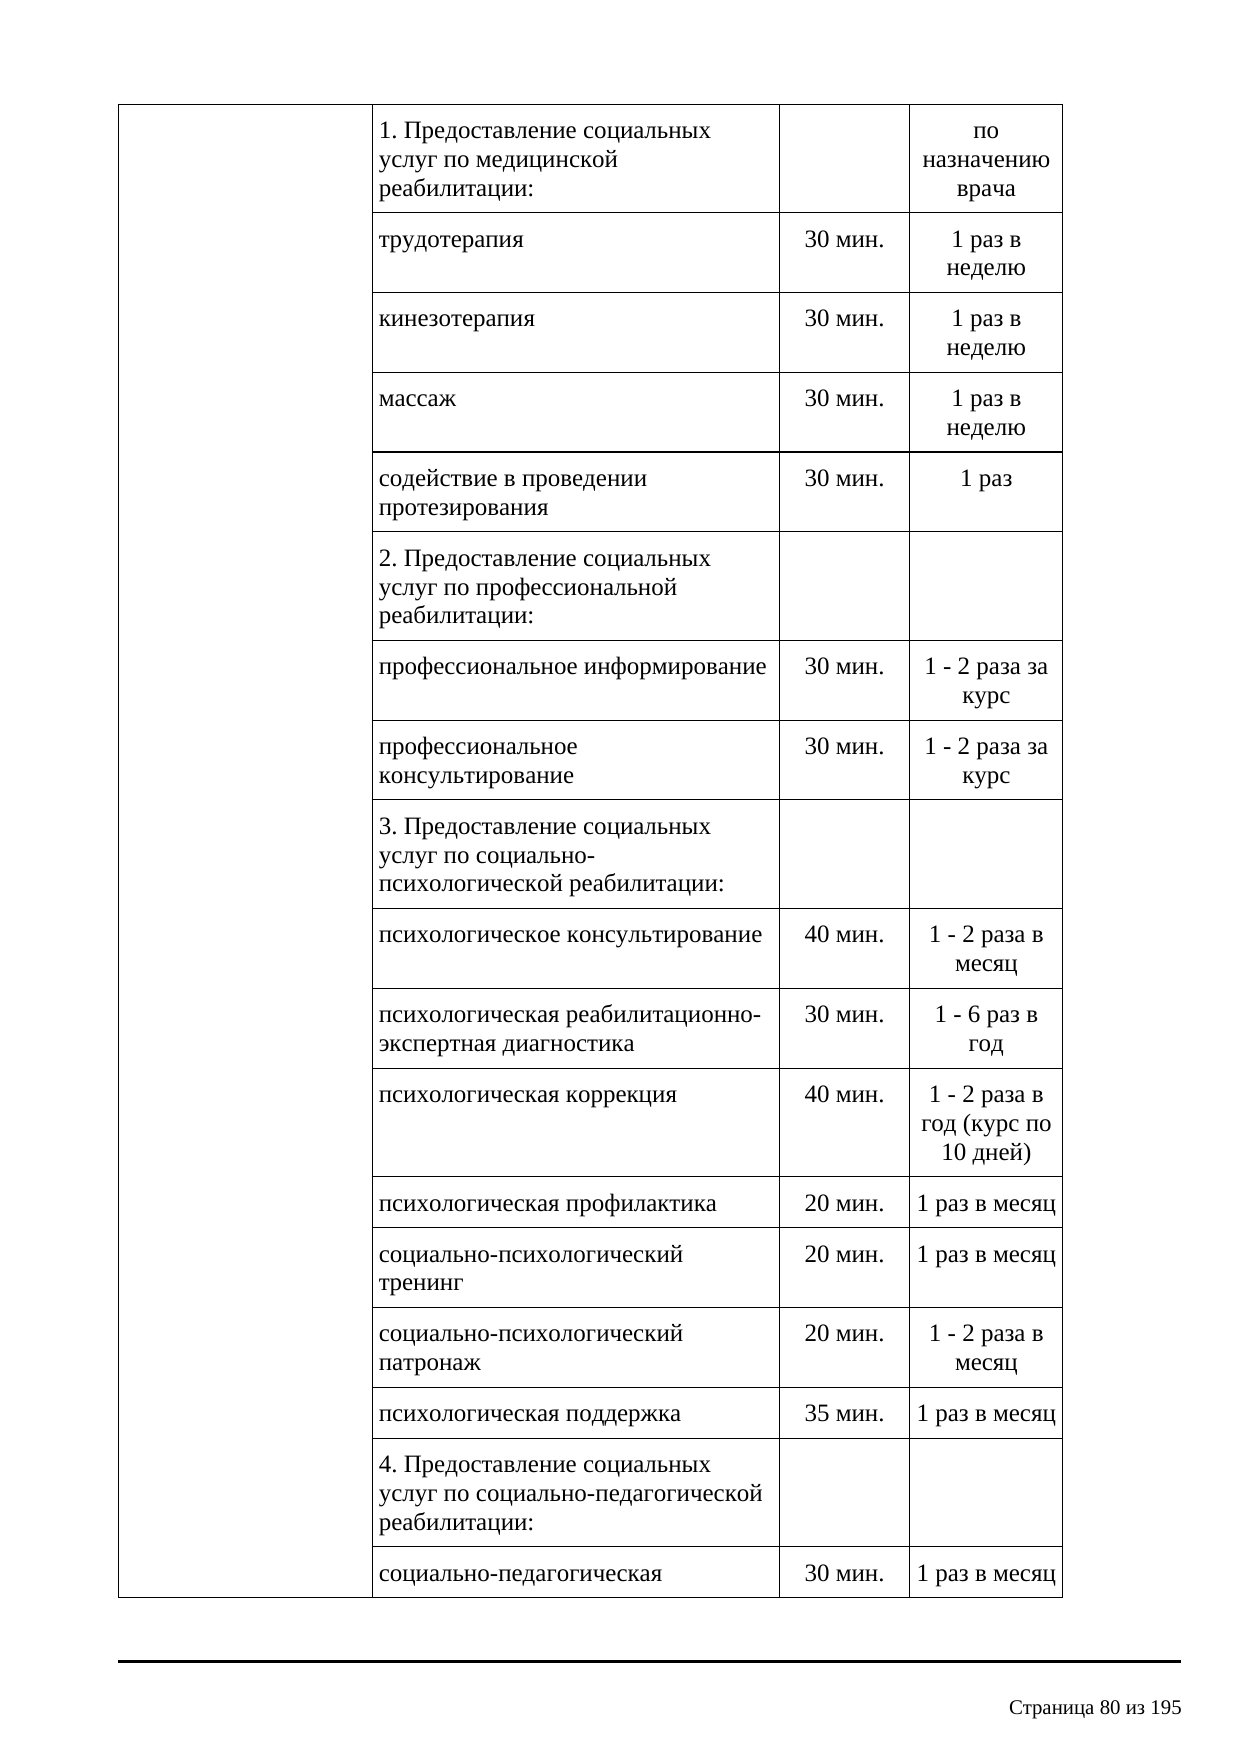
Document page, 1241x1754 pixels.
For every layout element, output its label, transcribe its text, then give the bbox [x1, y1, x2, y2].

table_cell 30 мин. [780, 373, 909, 451]
table_cell профессиональное консультирование [373, 721, 779, 799]
table_cell 30 мин. [780, 641, 909, 719]
table_cell [780, 1439, 909, 1546]
table_cell 40 мин. [780, 909, 909, 988]
table_cell 30 мин. [780, 989, 909, 1067]
table_cell 35 мин. [780, 1388, 909, 1438]
table_cell [780, 105, 909, 212]
table_cell социально-психологический тренинг [373, 1228, 779, 1307]
table_cell 1 - 2 раза за курс [910, 641, 1062, 719]
table_cell 1 раз в месяц [910, 1177, 1062, 1227]
table_cell 20 мин. [780, 1228, 909, 1307]
table_cell 2. Предоставление социальных услуг по профессиональной реабилитации: [373, 532, 779, 640]
table_cell психологическое консультирование [373, 909, 779, 988]
table_cell 30 мин. [780, 213, 909, 292]
table_cell 1. Предоставление социальных услуг по медицинской реабилитации: [373, 105, 779, 212]
table_cell по назначению врача [910, 105, 1062, 212]
table_cell 1 - 2 раза за курс [910, 721, 1062, 799]
table_cell [780, 532, 909, 640]
table_cell психологическая поддержка [373, 1388, 779, 1438]
table_cell 1 - 2 раза в месяц [910, 909, 1062, 988]
table_cell трудотерапия [373, 213, 779, 292]
table_cell социально-психологический патронаж [373, 1308, 779, 1387]
table_cell 1 раз в месяц [910, 1547, 1062, 1597]
table_cell профессиональное информирование [373, 641, 779, 719]
table_cell содействие в проведении протезирования [373, 453, 779, 531]
table_cell 1 раз в неделю [910, 293, 1062, 372]
table_cell 1 раз в неделю [910, 213, 1062, 292]
table_cell 40 мин. [780, 1069, 909, 1176]
table_cell [910, 800, 1062, 908]
table_cell 3. Предоставление социальных услуг по социально-психологической реабилитации: [373, 800, 779, 908]
table_cell [780, 800, 909, 908]
table_cell 1 - 6 раз в год [910, 989, 1062, 1067]
table_cell 30 мин. [780, 721, 909, 799]
table_cell 1 раз [910, 453, 1062, 531]
table_cell 30 мин. [780, 1547, 909, 1597]
table_cell 1 раз в неделю [910, 373, 1062, 451]
table_cell психологическая профилактика [373, 1177, 779, 1227]
table_cell 20 мин. [780, 1308, 909, 1387]
table_cell [910, 1439, 1062, 1546]
table_cell [910, 532, 1062, 640]
table_cell 20 мин. [780, 1177, 909, 1227]
table_cell психологическая коррекция [373, 1069, 779, 1176]
table_cell 30 мин. [780, 453, 909, 531]
table_cell 1 раз в месяц [910, 1388, 1062, 1438]
table_cell 4. Предоставление социальных услуг по социально-педагогической реабилитации: [373, 1439, 779, 1546]
table_cell 1 - 2 раза в год (курс по 10 дней) [910, 1069, 1062, 1176]
table_cell 1 - 2 раза в месяц [910, 1308, 1062, 1387]
table_cell психологическая реабилитационно-экспертная диагностика [373, 989, 779, 1067]
table_cell 1 раз в месяц [910, 1228, 1062, 1307]
table_cell массаж [373, 373, 779, 451]
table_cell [373, 1547, 779, 1597]
table_cell 30 мин. [780, 293, 909, 372]
table_cell кинезотерапия [373, 293, 779, 372]
